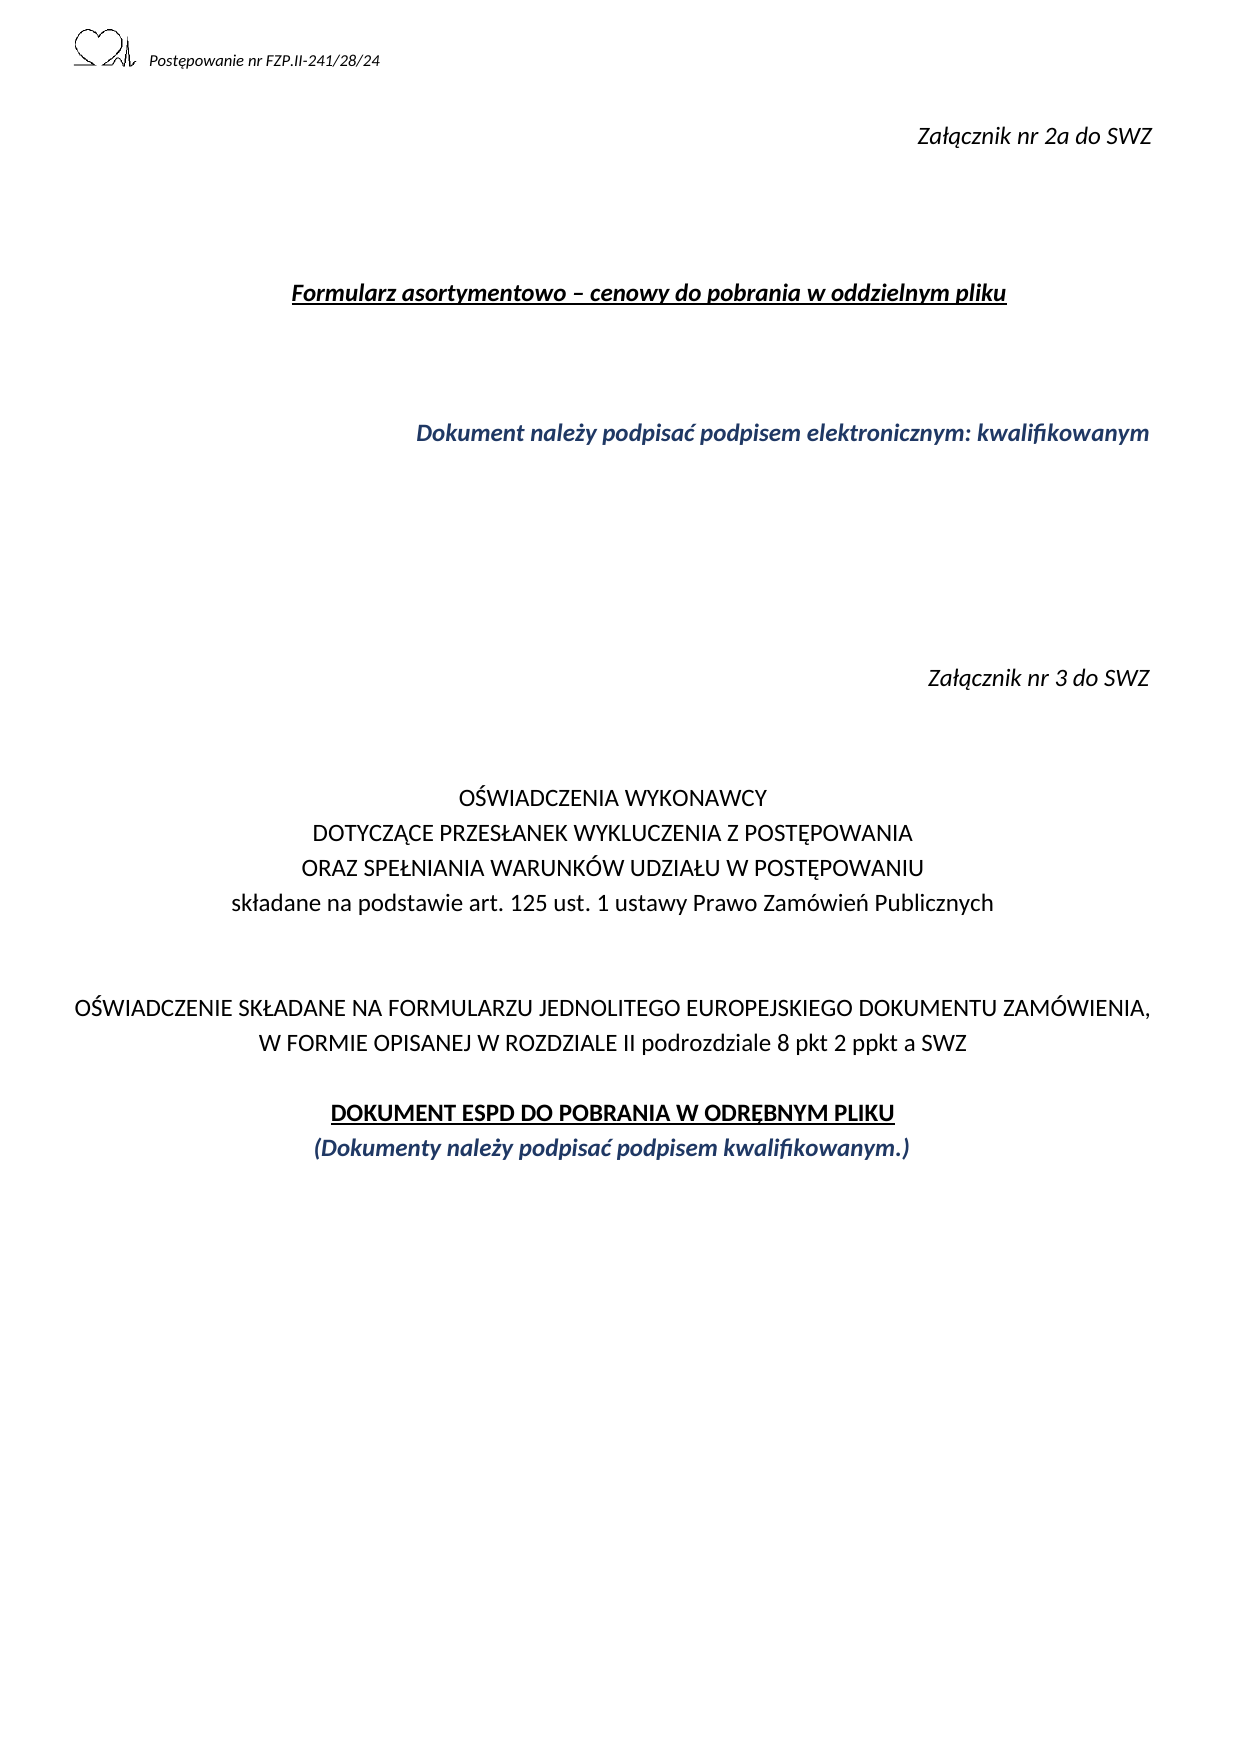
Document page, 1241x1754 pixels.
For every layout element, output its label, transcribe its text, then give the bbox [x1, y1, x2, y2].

text OŚWIADCZENIA WYKONAWCY [74, 782, 1152, 813]
text Formularz asortymentowo – cenowy do pobrania w oddzielnym pliku [149, 277, 1152, 308]
text W FORMIE OPISANEJ W ROZDZIALE II podrozdziale 8 pkt 2 ppkt a SWZ [74, 1027, 1152, 1058]
picture [73, 29, 137, 67]
text Załącznik nr 2a do SWZ [74, 120, 1152, 151]
text DOTYCZĄCE PRZESŁANEK WYKLUCZENIA Z POSTĘPOWANIA [74, 817, 1152, 848]
text Dokument należy podpisać podpisem elektronicznym: kwalifikowanym [74, 417, 1152, 448]
text OŚWIADCZENIE SKŁADANE NA FORMULARZU JEDNOLITEGO EUROPEJSKIEGO DOKUMENTU ZAMÓWIENIA, [74, 992, 1152, 1023]
text Załącznik nr 3 do SWZ [74, 662, 1152, 693]
text DOKUMENT ESPD DO POBRANIA W ODRĘBNYM PLIKU [74, 1097, 1152, 1128]
text ORAZ SPEŁNIANIA WARUNKÓW UDZIAŁU W POSTĘPOWANIU [74, 852, 1152, 883]
text składane na podstawie art. 125 ust. 1 ustawy Prawo Zamówień Publicznych [74, 887, 1152, 918]
text (Dokumenty należy podpisać podpisem kwalifikowanym.) [74, 1132, 1152, 1163]
